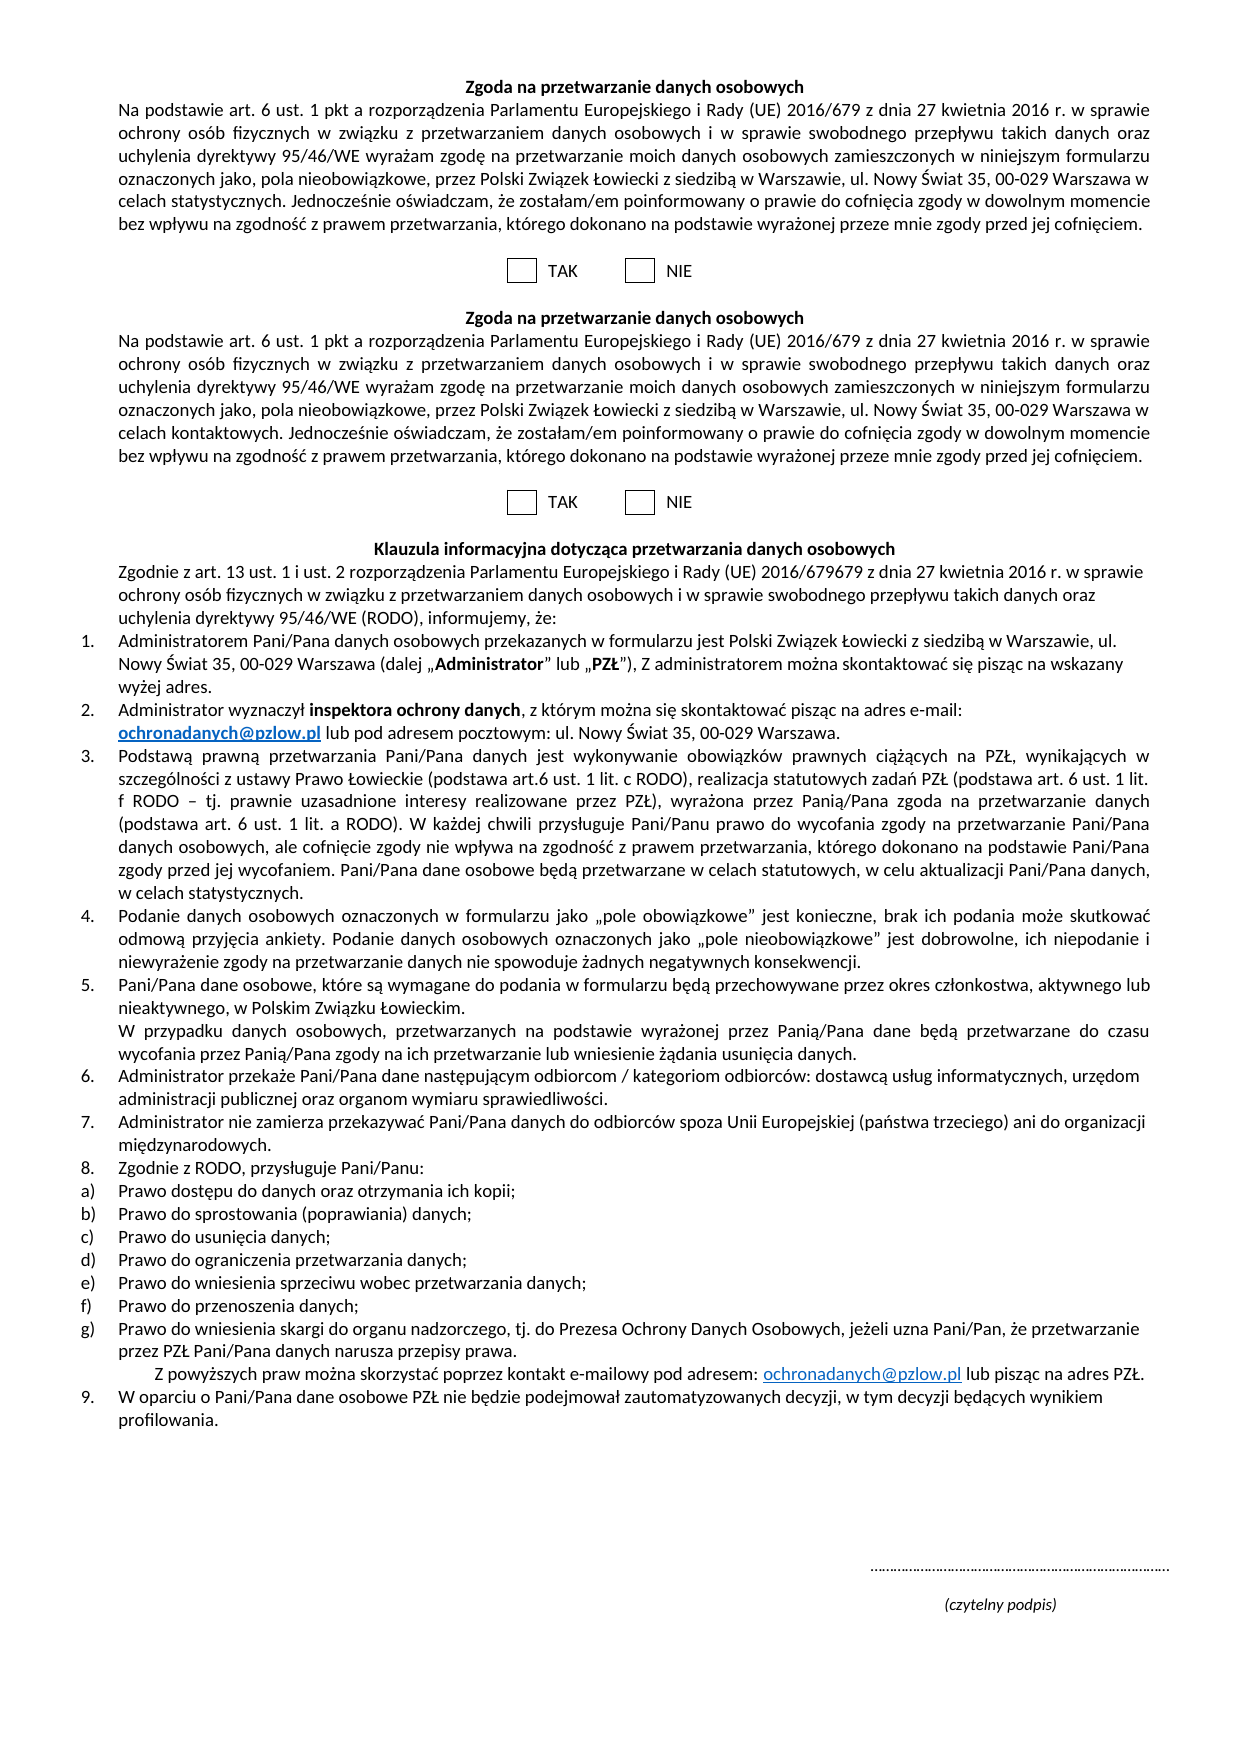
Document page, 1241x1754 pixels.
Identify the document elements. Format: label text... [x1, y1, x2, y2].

table_header [508, 259, 536, 282]
list Administrator nie zamierza przekazywać Pani/Pana danych do odbiorców spoza Unii Europejskiej (państwa trzeciego) ani do organizacji międzynarodowych. [81, 1110, 1152, 1156]
text Zgodnie z art. 13 ust. 1 i ust. 2 rozporządzenia Parlamentu Europejskiego i Rady (UE) 2016/679679 z dnia 27 kwietnia 2016 r. w sprawie ochrony osób fizycznych w związku z przetwarzaniem danych osobowych i w sprawie swobodnego przepływu takich danych oraz uchylenia dyrektywy 95/46/WE (RODO), informujemy, że: [118, 560, 1152, 629]
list W oparciu o Pani/Pana dane osobowe PZŁ nie będzie podejmował zautomatyzowanych decyzji, w tym decyzji będących wynikiem profilowania. [81, 1385, 1152, 1431]
table_header TAK [537, 490, 625, 513]
text Na podstawie art. 6 ust. 1 pkt a rozporządzenia Parlamentu Europejskiego i Rady (UE) 2016/679 z dnia 27 kwietnia 2016 r. w sprawie ochrony osób fizycznych w związku z przetwarzaniem danych osobowych i w sprawie swobodnego przepływu takich danych oraz uchylenia dyrektywy 95/46/WE wyrażam zgodę na przetwarzanie moich danych osobowych zamieszczonych w niniejszym formularzu oznaczonych jako, pola nieobowiązkowe, przez Polski Związek Łowiecki z siedzibą w Warszawie, ul. Nowy Świat 35, 00-029 Warszawa w celach statystycznych. Jednocześnie oświadczam, że zostałam/em poinformowany o prawie do cofnięcia zgody w dowolnym momencie bez wpływu na zgodność z prawem przetwarzania, którego dokonano na podstawie wyrażonej przeze mnie zgody przed jej cofnięciem. [118, 98, 1152, 235]
text (czytelny podpis) [870, 1594, 1181, 1614]
table_header [626, 259, 654, 282]
list Zgodnie z RODO, przysługuje Pani/Panu: [81, 1156, 1152, 1179]
text Zgoda na przetwarzanie danych osobowych [118, 306, 1152, 329]
list Prawo do wniesienia sprzeciwu wobec przetwarzania danych; [81, 1271, 1152, 1294]
list Podstawą prawną przetwarzania Pani/Pana danych jest wykonywanie obowiązków prawnych ciążących na PZŁ, wynikających w szczególności z ustawy Prawo Łowieckie (podstawa art.6 ust. 1 lit. c RODO), realizacja statutowych zadań PZŁ (podstawa art. 6 ust. 1 lit. f RODO – tj. prawnie uzasadnione interesy realizowane przez PZŁ), wyrażona przez Panią/Pana zgoda na przetwarzanie danych (podstawa art. 6 ust. 1 lit. a RODO). W każdej chwili przysługuje Pani/Panu prawo do wycofania zgody na przetwarzanie Pani/Pana danych osobowych, ale cofnięcie zgody nie wpływa na zgodność z prawem przetwarzania, którego dokonano na podstawie Pani/Pana zgody przed jej wycofaniem. Pani/Pana dane osobowe będą przetwarzane w celach statutowych, w celu aktualizacji Pani/Pana danych, w celach statystycznych. [81, 744, 1152, 904]
table_header NIE [655, 490, 733, 513]
list Administrator wyznaczył inspektora ochrony danych, z którym można się skontaktować pisząc na adres e-mail: ochronadanych@pzlow.pl lub pod adresem pocztowym: ul. Nowy Świat 35, 00-029 Warszawa. [81, 698, 1152, 744]
list Prawo do ograniczenia przetwarzania danych; [81, 1248, 1152, 1271]
list Prawo do sprostowania (poprawiania) danych; [81, 1202, 1152, 1225]
list Administrator przekaże Pani/Pana dane następującym odbiorcom / kategoriom odbiorców: dostawcą usług informatycznych, urzędom administracji publicznej oraz organom wymiaru sprawiedliwości. [81, 1064, 1152, 1110]
list Pani/Pana dane osobowe, które są wymagane do podania w formularzu będą przechowywane przez okres członkostwa, aktywnego lub nieaktywnego, w Polskim Związku Łowieckim. [81, 973, 1152, 1019]
text W przypadku danych osobowych, przetwarzanych na podstawie wyrażonej przez Panią/Pana dane będą przetwarzane do czasu wycofania przez Panią/Pana zgody na ich przetwarzanie lub wniesienie żądania usunięcia danych. [118, 1019, 1152, 1064]
list Prawo do wniesienia skargi do organu nadzorczego, tj. do Prezesa Ochrony Danych Osobowych, jeżeli uzna Pani/Pan, że przetwarzanie przez PZŁ Pani/Pana danych narusza przepisy prawa. [81, 1317, 1152, 1362]
table_header [626, 491, 654, 513]
table_header TAK [537, 258, 625, 282]
list Prawo do usunięcia danych; [81, 1225, 1152, 1248]
table_header NIE [655, 258, 733, 282]
text Z powyższych praw można skorzystać poprzez kontakt e-mailowy pod adresem: ochronadanych@pzlow.pl lub pisząc na adres PZŁ. [118, 1362, 1152, 1385]
text Klauzula informacyjna dotycząca przetwarzania danych osobowych [118, 537, 1152, 560]
text …………………………………………………………………… [870, 1555, 1181, 1576]
text Zgoda na przetwarzanie danych osobowych [118, 75, 1152, 98]
list Podanie danych osobowych oznaczonych w formularzu jako „pole obowiązkowe” jest konieczne, brak ich podania może skutkować odmową przyjęcia ankiety. Podanie danych osobowych oznaczonych jako „pole nieobowiązkowe” jest dobrowolne, ich niepodanie i niewyrażenie zgody na przetwarzanie danych nie spowoduje żadnych negatywnych konsekwencji. [81, 904, 1152, 973]
list Prawo dostępu do danych oraz otrzymania ich kopii; [81, 1179, 1152, 1202]
table_header [508, 491, 536, 513]
list Prawo do przenoszenia danych; [81, 1294, 1152, 1317]
list Administratorem Pani/Pana danych osobowych przekazanych w formularzu jest Polski Związek Łowiecki z siedzibą w Warszawie, ul. Nowy Świat 35, 00-029 Warszawa (dalej „Administrator” lub „PZŁ”), Z administratorem można skontaktować się pisząc na wskazany wyżej adres. [81, 629, 1152, 698]
text Na podstawie art. 6 ust. 1 pkt a rozporządzenia Parlamentu Europejskiego i Rady (UE) 2016/679 z dnia 27 kwietnia 2016 r. w sprawie ochrony osób fizycznych w związku z przetwarzaniem danych osobowych i w sprawie swobodnego przepływu takich danych oraz uchylenia dyrektywy 95/46/WE wyrażam zgodę na przetwarzanie moich danych osobowych zamieszczonych w niniejszym formularzu oznaczonych jako, pola nieobowiązkowe, przez Polski Związek Łowiecki z siedzibą w Warszawie, ul. Nowy Świat 35, 00-029 Warszawa w celach kontaktowych. Jednocześnie oświadczam, że zostałam/em poinformowany o prawie do cofnięcia zgody w dowolnym momencie bez wpływu na zgodność z prawem przetwarzania, którego dokonano na podstawie wyrażonej przeze mnie zgody przed jej cofnięciem. [118, 329, 1152, 467]
